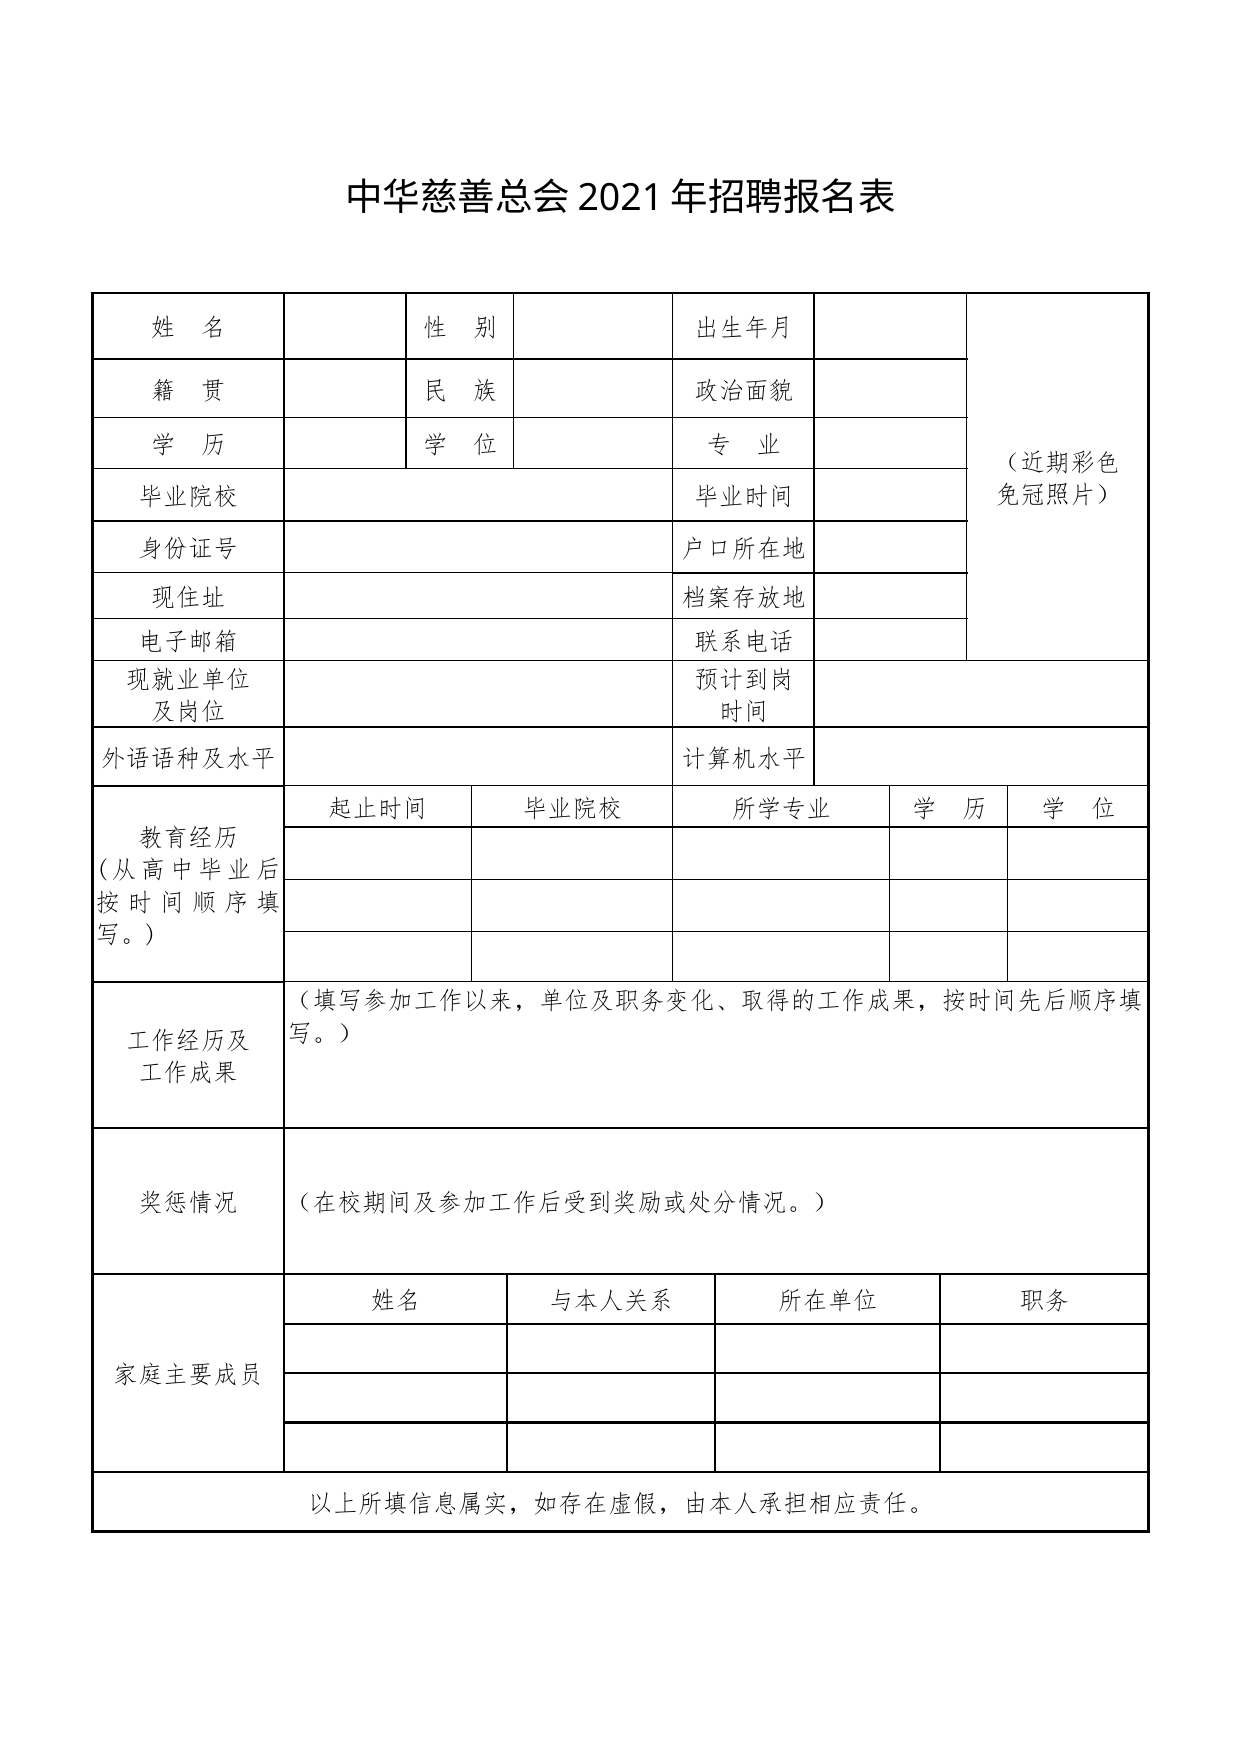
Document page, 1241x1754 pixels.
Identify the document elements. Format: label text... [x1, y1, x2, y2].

table_cell [508, 1325, 714, 1372]
table_cell 计算机水平 [673, 728, 813, 785]
table_cell [472, 828, 672, 879]
table_cell [815, 469, 966, 520]
table_cell 学 位 [407, 418, 513, 468]
table_cell [285, 522, 672, 572]
table_cell [890, 880, 1007, 931]
table_cell [285, 1325, 506, 1372]
table_cell [815, 360, 966, 417]
table_cell 现住址 [94, 573, 283, 617]
table_cell [285, 619, 672, 660]
table_cell 预计到岗 时间 [673, 661, 813, 726]
table_cell [285, 728, 672, 785]
table_cell 专 业 [673, 418, 813, 468]
table_cell （在校期间及参加工作后受到奖励或处分情况。） [285, 1129, 1147, 1273]
table_cell 电子邮箱 [94, 619, 283, 660]
table_cell 学 历 [890, 786, 1007, 826]
table_cell 政治面貌 [673, 360, 813, 417]
table_cell 联系电话 [673, 619, 813, 660]
table_cell 毕业院校 [472, 786, 672, 826]
text 中华慈善总会2021年招聘报名表 [187, 162, 1053, 227]
table_cell [472, 880, 672, 931]
table_cell [285, 1424, 506, 1471]
table_cell [941, 1374, 1147, 1421]
table_cell 档案存放地 [673, 574, 813, 617]
table_cell 现就业单位 及岗位 [94, 661, 283, 726]
table_cell [815, 619, 966, 660]
table_cell [285, 469, 672, 520]
table_cell [815, 522, 966, 572]
table_cell 身份证号 [94, 522, 283, 572]
table_cell [815, 418, 966, 468]
table_cell [285, 932, 471, 981]
table_cell [514, 360, 672, 417]
table_cell [716, 1325, 939, 1372]
table_cell [815, 728, 1147, 785]
table_cell [673, 880, 889, 931]
table_cell 奖惩情况 [94, 1129, 283, 1273]
table_cell [508, 1374, 714, 1421]
table_cell 工作经历及 工作成果 [94, 983, 283, 1127]
table_cell 与本人关系 [508, 1275, 714, 1323]
table_cell 毕业院校 [94, 469, 283, 520]
table_cell [1008, 932, 1147, 981]
table_cell [716, 1424, 939, 1471]
table_cell 外语语种及水平 [94, 728, 283, 785]
table_cell 起止时间 [285, 786, 471, 826]
table_cell 学 历 [94, 418, 283, 468]
table_cell 以上所填信息属实，如存在虚假，由本人承担相应责任。 [94, 1473, 1147, 1530]
table_cell 家庭主要成员 [94, 1275, 283, 1471]
table_cell [1008, 828, 1147, 879]
table_cell 职务 [941, 1275, 1147, 1323]
table_cell [285, 573, 672, 617]
table_header 出生年月 [673, 294, 813, 358]
table_cell 籍 贯 [94, 360, 283, 417]
table_header [514, 294, 672, 358]
table_cell [890, 932, 1007, 981]
table_cell [285, 418, 405, 468]
table_cell [514, 418, 672, 468]
table_cell 姓名 [285, 1275, 506, 1323]
table_header 性 别 [407, 294, 513, 358]
table_cell 民 族 [407, 360, 513, 417]
table_header （近期彩色 免冠照片） [967, 294, 1147, 660]
table_cell 毕业时间 [673, 469, 813, 520]
table_cell [508, 1424, 714, 1471]
table_cell [285, 880, 471, 931]
table_cell 学 位 [1008, 786, 1147, 826]
table_cell [673, 828, 889, 879]
table_cell [941, 1325, 1147, 1372]
table_cell [941, 1424, 1147, 1471]
table_header [285, 294, 405, 358]
table_cell [285, 1374, 506, 1421]
table_cell [285, 360, 405, 417]
table_cell 教育经历 (从高中毕业后按时间顺序填写。) [94, 787, 283, 981]
table_cell [716, 1374, 939, 1421]
table_cell [1008, 880, 1147, 931]
table_cell 所学专业 [673, 786, 889, 826]
table_cell [815, 574, 966, 617]
table_header [815, 294, 966, 358]
table_cell [285, 828, 471, 879]
table_cell 户口所在地 [673, 522, 813, 572]
table_cell （填写参加工作以来，单位及职务变化、取得的工作成果，按时间先后顺序填写。） [285, 982, 1147, 1127]
table_cell [890, 828, 1007, 879]
table_cell [673, 932, 889, 981]
table_cell [472, 932, 672, 981]
table_cell [815, 661, 1147, 726]
table_header 姓 名 [94, 294, 283, 358]
table_cell [285, 661, 672, 726]
table_cell 所在单位 [716, 1275, 939, 1323]
